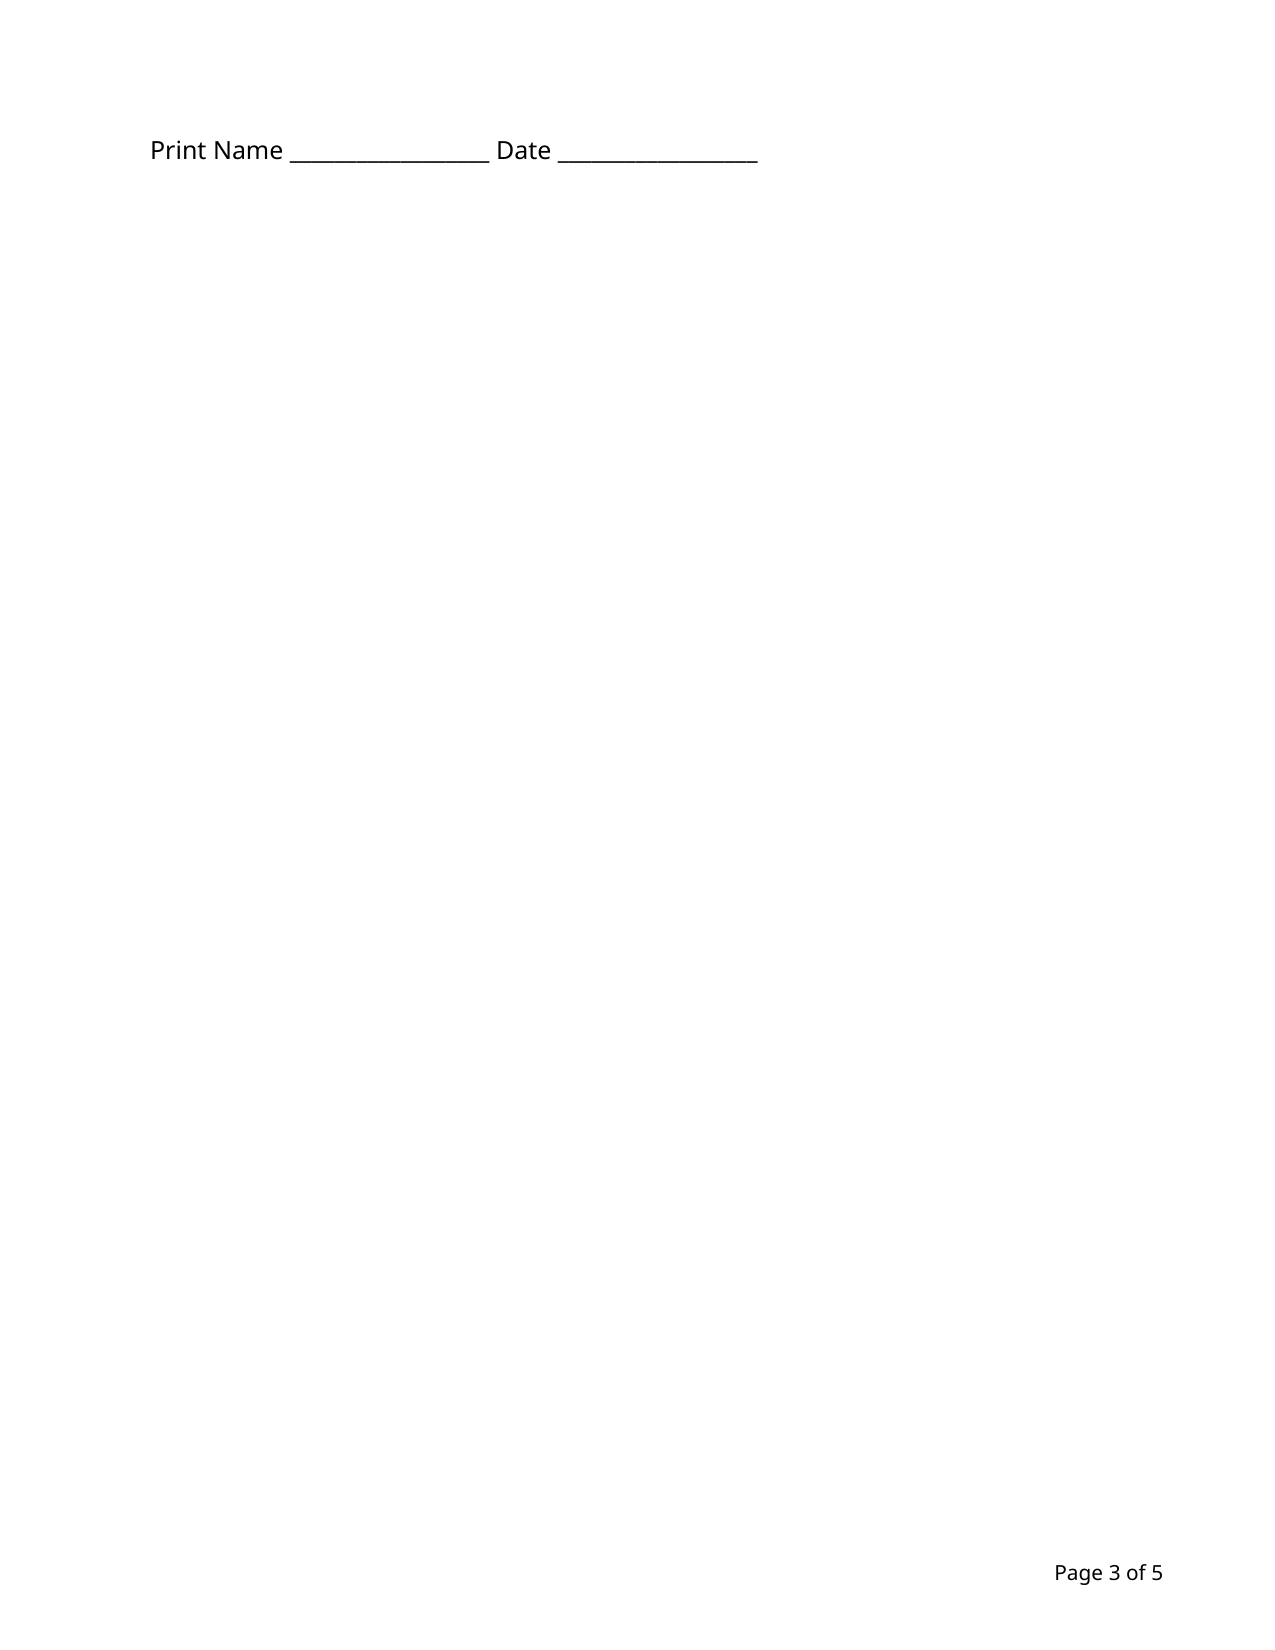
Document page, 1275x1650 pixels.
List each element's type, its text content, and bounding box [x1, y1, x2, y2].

text Print Name __________________ Date __________________ [150, 132, 1122, 167]
